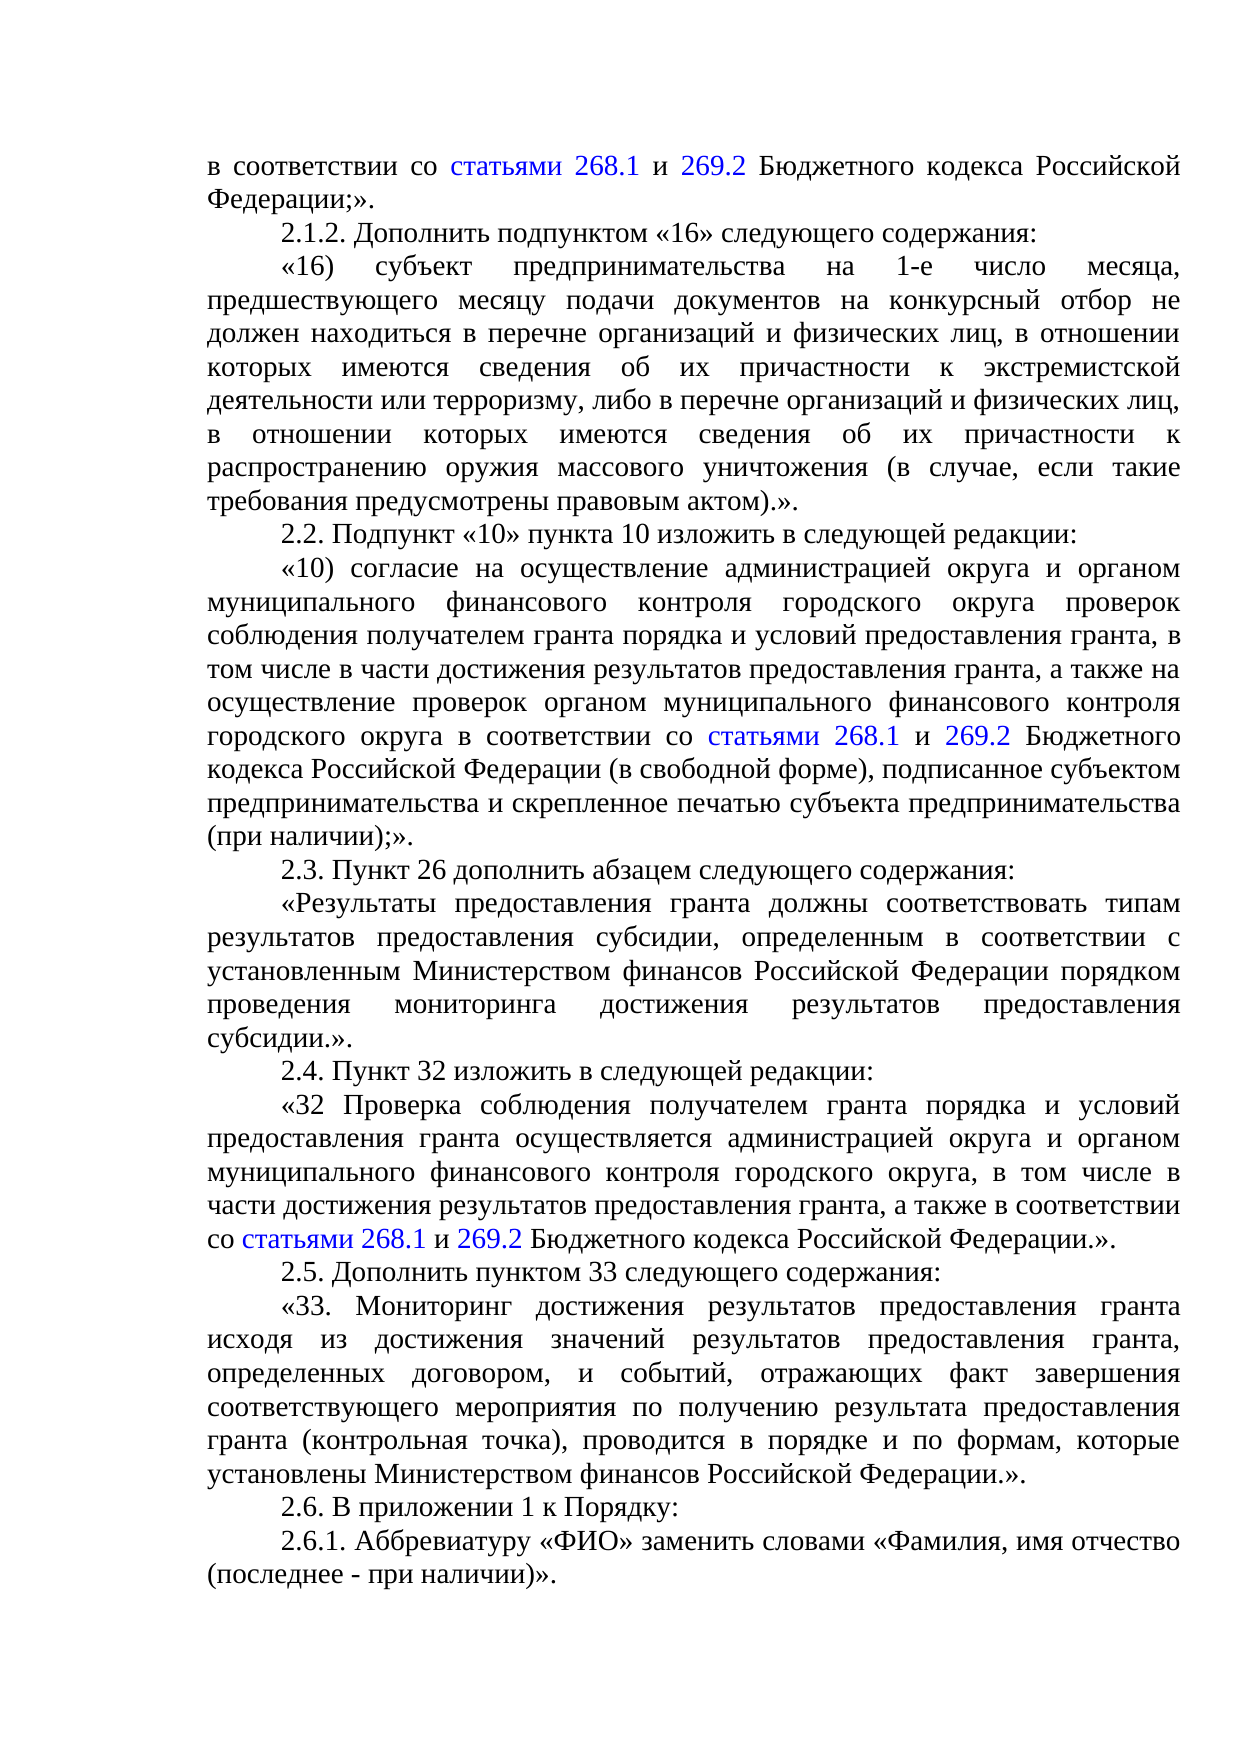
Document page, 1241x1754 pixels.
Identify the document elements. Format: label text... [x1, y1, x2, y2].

text «10) согласие на осуществление администрацией округа и органом муниципального финансового контроля городского округа проверок соблюдения получателем гранта порядка и условий предоставления гранта, в том числе в части достижения результатов предоставления гранта, а также на осуществление проверок органом муниципального финансового контроля городского округа в соответствии со статьями 268.1 и 269.2 Бюджетного кодекса Российской Федерации (в свободной форме), подписанное субъектом предпринимательства и скрепленное печатью субъекта предпринимательства (при наличии);». [207, 550, 1181, 852]
text 2.5. Дополнить пунктом 33 следующего содержания: [207, 1254, 1181, 1288]
text «33. Мониторинг достижения результатов предоставления гранта исходя из достижения значений результатов предоставления гранта, определенных договором, и событий, отражающих факт завершения соответствующего мероприятия по получению результата предоставления гранта (контрольная точка), проводится в порядке и по формам, которые установлены Министерством финансов Российской Федерации.». [207, 1288, 1181, 1489]
text «16) субъект предпринимательства на 1-е число месяца, предшествующего месяцу подачи документов на конкурсный отбор не должен находиться в перечне организаций и физических лиц, в отношении которых имеются сведения об их причастности к экстремистской деятельности или терроризму, либо в перечне организаций и физических лиц, в отношении которых имеются сведения об их причастности к распространению оружия массового уничтожения (в случае, если такие требования предусмотрены правовым актом).». [207, 248, 1181, 517]
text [207, 148, 1181, 215]
text 2.2. Подпункт «10» пункта 10 изложить в следующей редакции: [207, 517, 1181, 550]
text «Результаты предоставления гранта должны соответствовать типам результатов предоставления субсидии, определенным в соответствии с установленным Министерством финансов Российской Федерации порядком проведения мониторинга достижения результатов предоставления субсидии.». [207, 886, 1181, 1053]
text 2.6. В приложении 1 к Порядку: [207, 1489, 1181, 1523]
text 2.3. Пункт 26 дополнить абзацем следующего содержания: [207, 852, 1181, 886]
text 2.1.2. Дополнить подпунктом «16» следующего содержания: [207, 215, 1181, 248]
text 2.6.1. Аббревиатуру «ФИО» заменить словами «Фамилия, имя отчество (последнее - при наличии)». [207, 1523, 1181, 1590]
text «32 Проверка соблюдения получателем гранта порядка и условий предоставления гранта осуществляется администрацией округа и органом муниципального финансового контроля городского округа, в том числе в части достижения результатов предоставления гранта, а также в соответствии со статьями 268.1 и 269.2 Бюджетного кодекса Российской Федерации.». [207, 1087, 1181, 1254]
text 2.4. Пункт 32 изложить в следующей редакции: [207, 1053, 1181, 1087]
